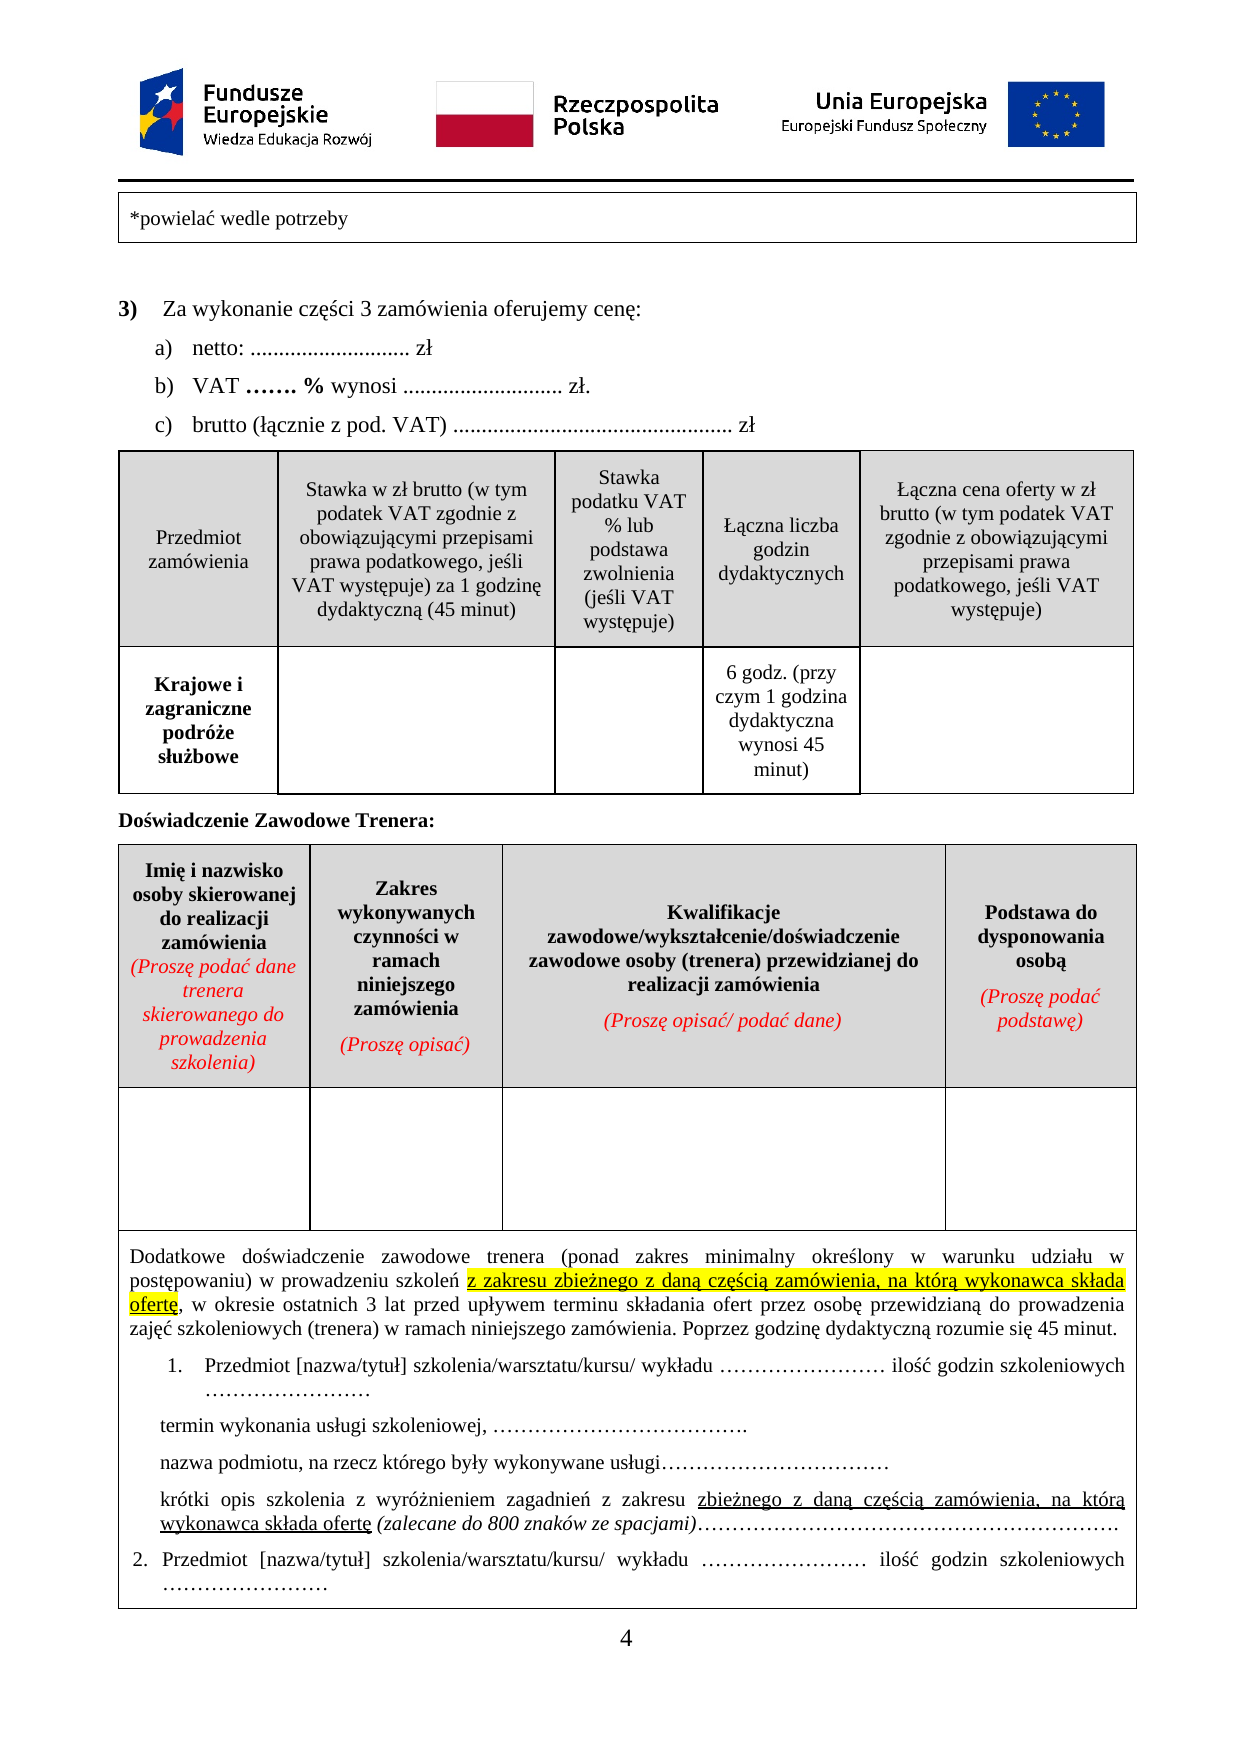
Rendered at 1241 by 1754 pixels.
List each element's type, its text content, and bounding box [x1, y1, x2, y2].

list Za wykonanie części 3 zamówienia oferujemy cenę: [118, 295, 1134, 321]
table_cell [503, 1088, 945, 1230]
table_cell Krajowe i zagraniczne podróże służbowe [120, 647, 277, 793]
picture [118, 46, 1126, 177]
table_cell 6 godz. (przy czym 1 godzina dydaktyczna wynosi 45 minut) [704, 648, 859, 793]
table_header Podstawa do dysponowania osobą (Proszę podać podstawę) [946, 845, 1136, 1087]
table_header Stawka podatku VAT % lub podstawa zwolnienia (jeśli VAT występuje) [556, 452, 702, 646]
table_header Przedmiot zamówienia [120, 452, 277, 646]
table_header Kwalifikacje zawodowe/wykształcenie/doświadczenie zawodowe osoby (trenera) przewidzianej do realizacji zamówienia (Proszę opisać/ podać dane) [503, 845, 945, 1087]
list VAT ……. % wynosi ............................ zł. [154, 372, 1134, 399]
table_cell [861, 647, 1133, 793]
table_header Stawka w zł brutto (w tym podatek VAT zgodnie z obowiązującymi przepisami prawa podatkowego, jeśli VAT występuje) za 1 godzinę dydaktyczną (45 minut) [279, 452, 554, 646]
list netto: ............................ zł [154, 333, 1134, 360]
table_cell [119, 1088, 309, 1230]
table_cell [279, 647, 554, 793]
table_cell [946, 1088, 1136, 1230]
table_cell [311, 1088, 502, 1230]
table_header Zakres wykonywanych czynności w ramach niniejszego zamówienia (Proszę opisać) [311, 845, 502, 1087]
table_header Imię i nazwisko osoby skierowanej do realizacji zamówienia (Proszę podać dane trenera skierowanego do prowadzenia szkolenia) [119, 845, 309, 1087]
text Doświadczenie Zawodowe Trenera: [118, 808, 1134, 832]
table_header Łączna cena oferty w zł brutto (w tym podatek VAT zgodnie z obowiązującymi przepisami prawa podatkowego, jeśli VAT występuje) [861, 451, 1133, 646]
list brutto (łącznie z pod. VAT) ................................................. zł [154, 411, 1134, 438]
table_cell [556, 648, 702, 793]
table_header Łączna liczba godzin dydaktycznych [704, 452, 859, 646]
